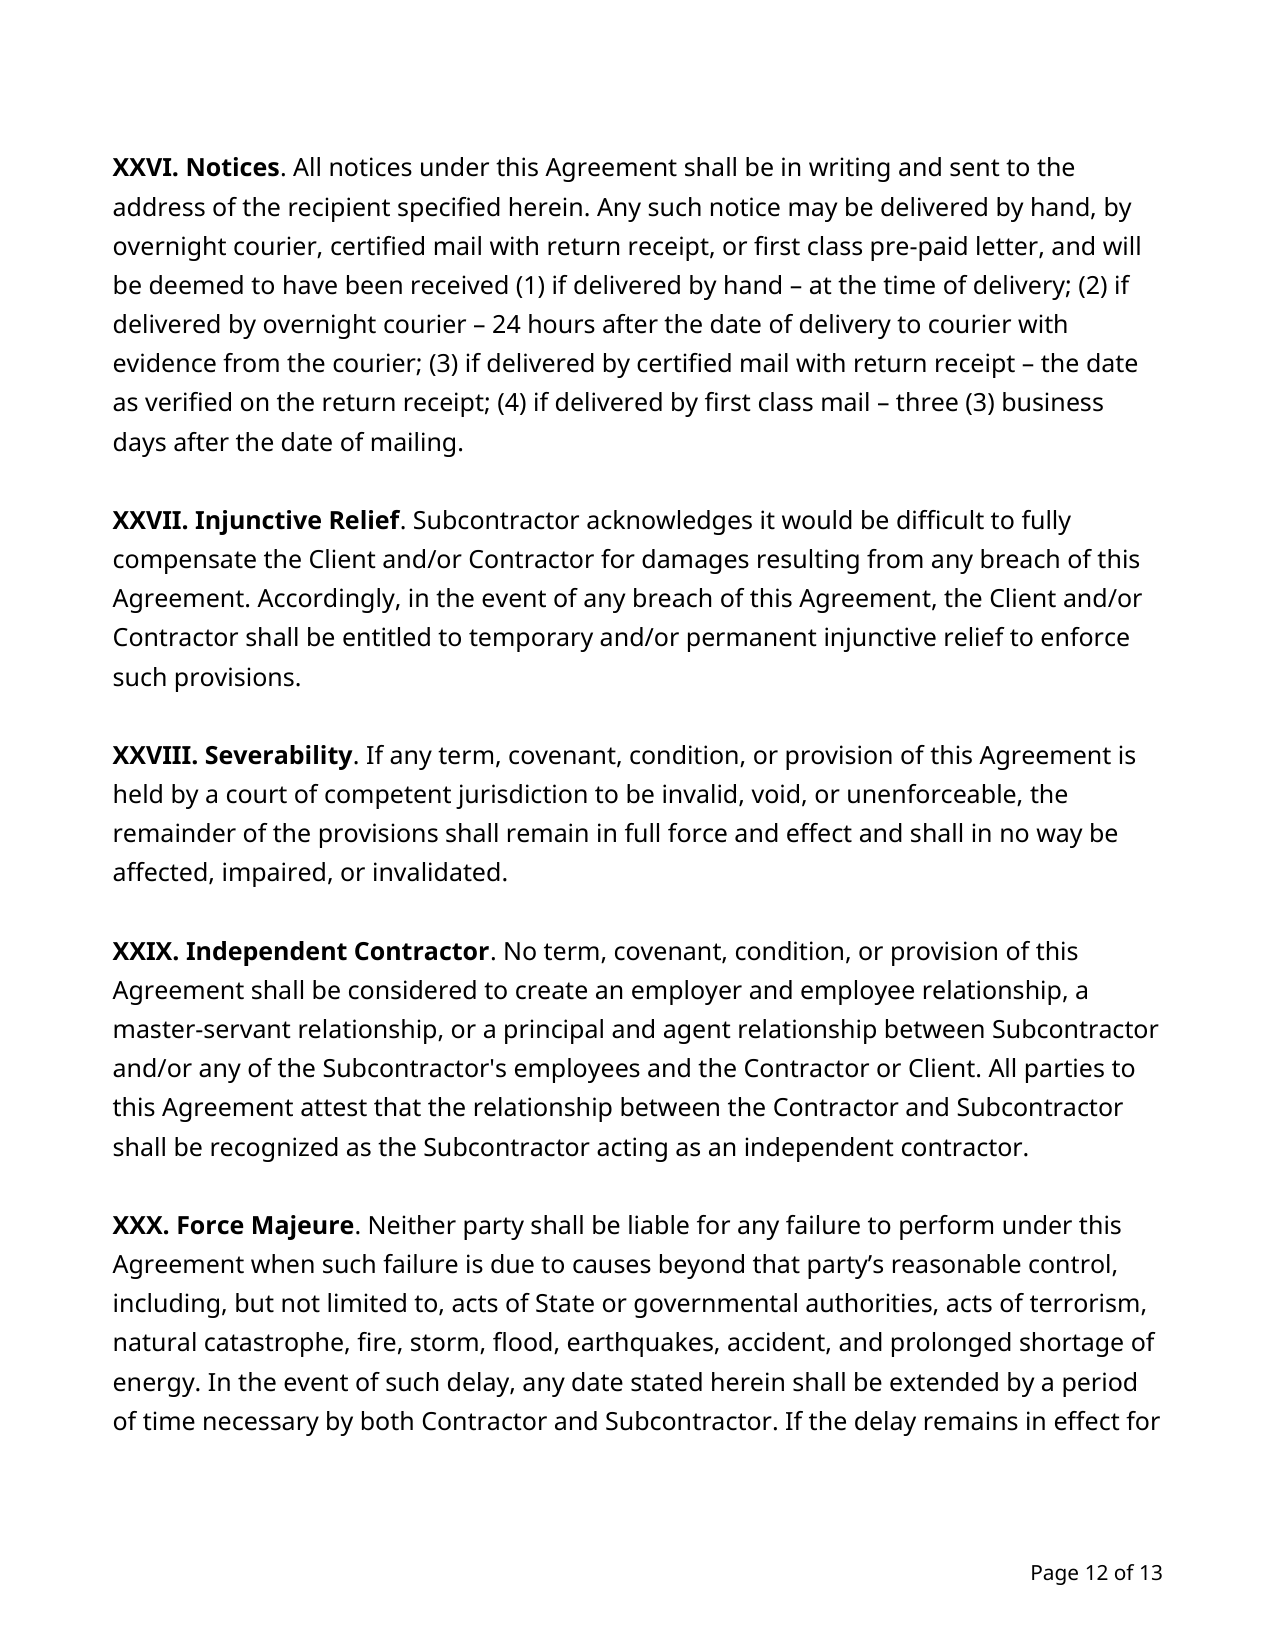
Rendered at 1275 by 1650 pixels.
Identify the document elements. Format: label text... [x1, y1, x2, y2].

text XXVII. Injunctive Relief. Subcontractor acknowledges it would be difficult to fully compensate the Client and/or Contractor for damages resulting from any breach of this Agreement. Accordingly, in the event of any breach of this Agreement, the Client and/or Contractor shall be entitled to temporary and/or permanent injunctive relief to enforce such provisions. [112, 502, 1162, 693]
text XXVIII. Severability. If any term, covenant, condition, or provision of this Agreement is held by a court of competent jurisdiction to be invalid, void, or unenforceable, the remainder of the provisions shall remain in full force and effect and shall in no way be affected, impaired, or invalidated. [112, 737, 1162, 889]
text XXIX. Independent Contractor. No term, covenant, condition, or provision of this Agreement shall be considered to create an employer and employee relationship, a master-servant relationship, or a principal and agent relationship between Subcontractor and/or any of the Subcontractor's employees and the Contractor or Client. All parties to this Agreement attest that the relationship between the Contractor and Subcontractor shall be recognized as the Subcontractor acting as an independent contractor. [112, 933, 1162, 1163]
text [112, 1207, 1162, 1437]
text XXVI. Notices. All notices under this Agreement shall be in writing and sent to the address of the recipient specified herein. Any such notice may be delivered by hand, by overnight courier, certified mail with return receipt, or first class pre-paid letter, and will be deemed to have been received (1) if delivered by hand – at the time of delivery; (2) if delivered by overnight courier – 24 hours after the date of delivery to courier with evidence from the courier; (3) if delivered by certified mail with return receipt – the date as verified on the return receipt; (4) if delivered by first class mail – three (3) business days after the date of mailing. [112, 150, 1162, 458]
